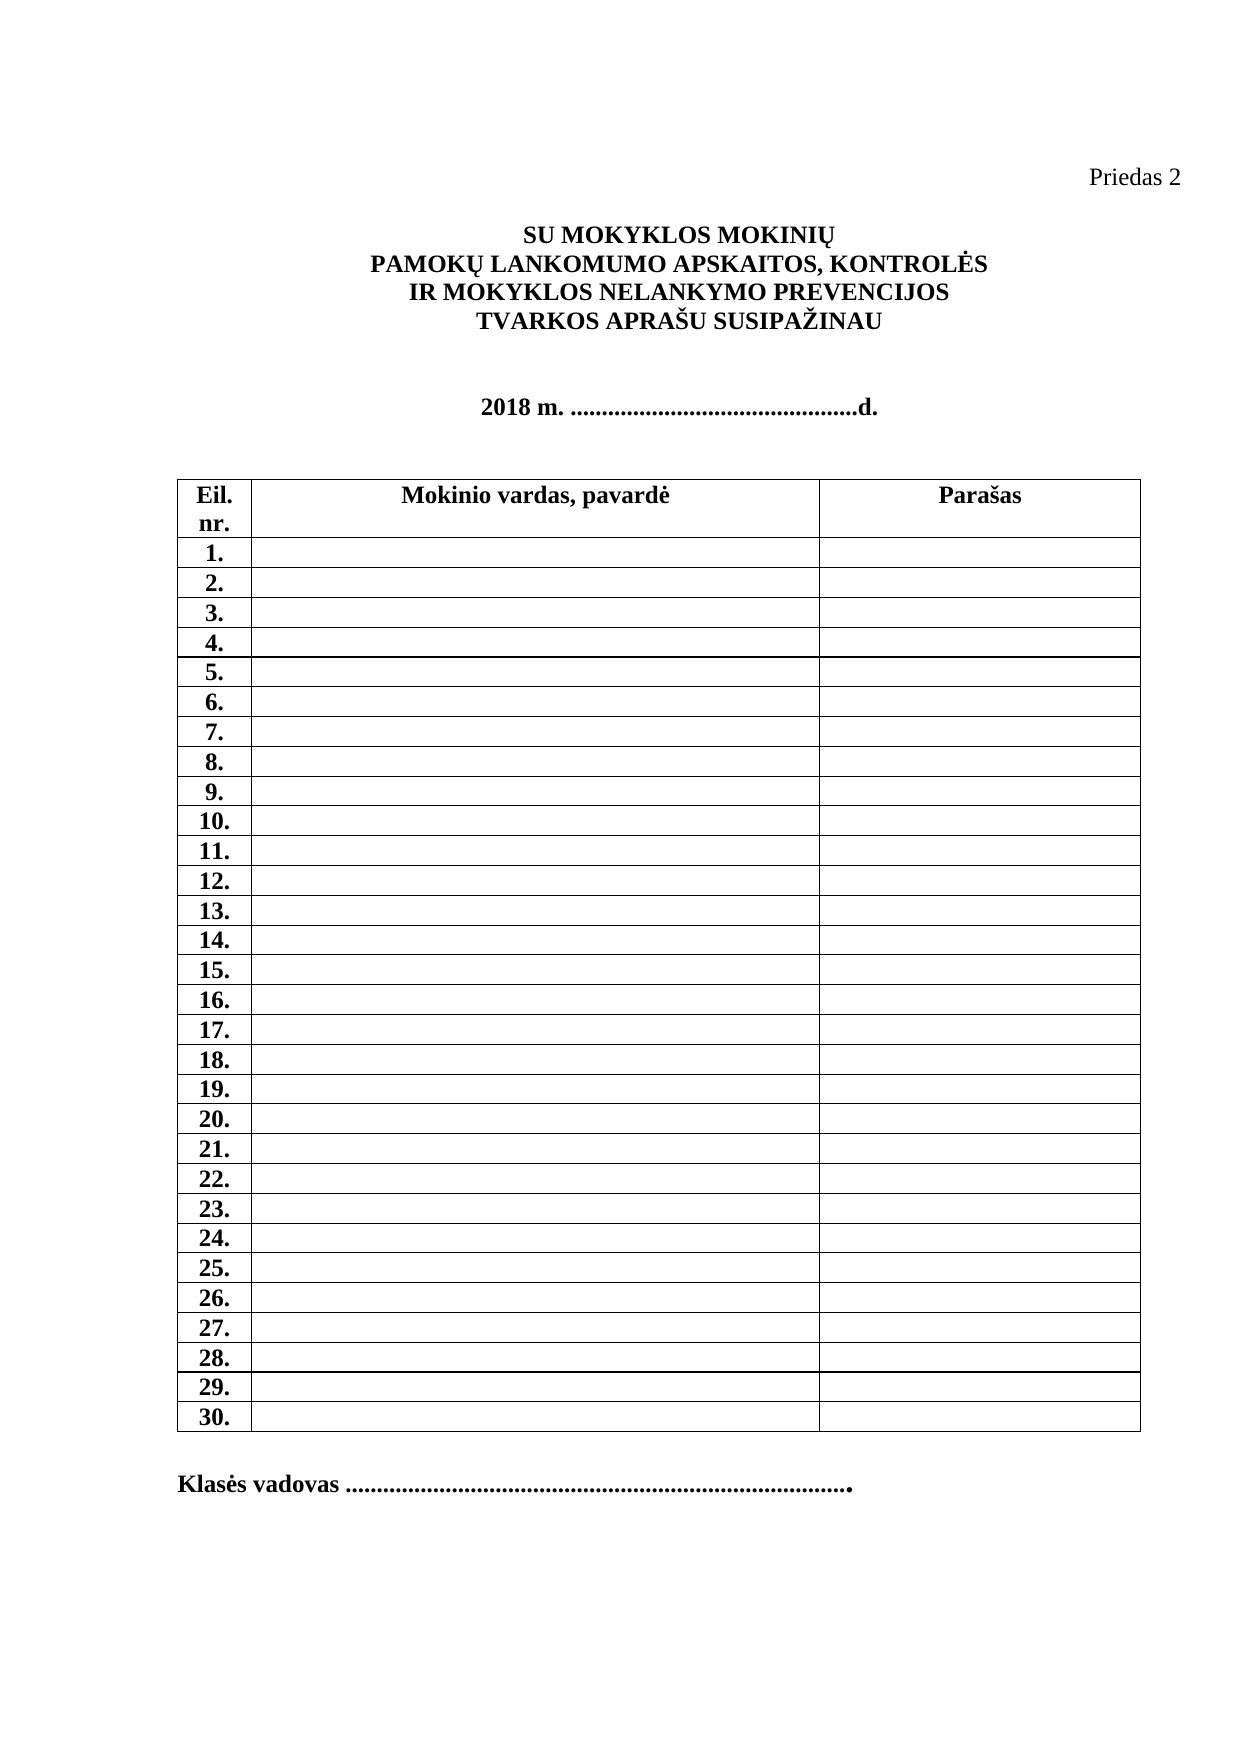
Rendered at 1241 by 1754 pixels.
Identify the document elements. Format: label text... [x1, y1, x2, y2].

table_cell [252, 1104, 819, 1133]
table_cell [252, 1075, 819, 1103]
table_cell [820, 896, 1140, 924]
subtitle Priedas 2 [177, 162, 1181, 191]
table_cell 6. [178, 687, 251, 716]
text SU MOKYKLOS MOKINIŲ [177, 220, 1181, 249]
text Klasės vadovas ................................................................................. [177, 1461, 1181, 1499]
table_cell 30. [178, 1402, 251, 1431]
table_cell [252, 1164, 819, 1193]
table_header Mokinio vardas, pavardė [252, 480, 819, 537]
text 2018 m. ..............................................d. [177, 392, 1181, 421]
table_cell [820, 866, 1140, 895]
table_cell [820, 1224, 1140, 1252]
table_cell 16. [178, 985, 251, 1014]
table_cell [820, 1402, 1140, 1431]
table_cell [820, 926, 1140, 954]
table_cell 19. [178, 1075, 251, 1103]
table_cell 21. [178, 1134, 251, 1163]
table_cell [820, 538, 1140, 567]
table_cell [820, 836, 1140, 865]
table_cell [252, 568, 819, 597]
table_cell 4. [178, 628, 251, 656]
table_cell [820, 1015, 1140, 1044]
table_cell [252, 1373, 819, 1401]
table_cell [252, 538, 819, 567]
table_cell [252, 1045, 819, 1073]
table_cell [252, 1253, 819, 1282]
table_cell [820, 717, 1140, 746]
table_cell [820, 985, 1140, 1014]
table_cell [820, 658, 1140, 686]
table_cell [252, 717, 819, 746]
text PAMOKŲ LANKOMUMO APSKAITOS, KONTROLĖS [177, 249, 1181, 277]
table_cell [252, 1283, 819, 1312]
table_cell [252, 806, 819, 835]
table_cell 8. [178, 747, 251, 776]
table_cell [252, 955, 819, 984]
table_cell 28. [178, 1343, 251, 1371]
table_cell [820, 1343, 1140, 1371]
table_cell [252, 687, 819, 716]
table_cell [252, 628, 819, 656]
table_cell [252, 1224, 819, 1252]
table_cell 29. [178, 1373, 251, 1401]
table_cell 14. [178, 926, 251, 954]
table_cell [252, 866, 819, 895]
table_cell 15. [178, 955, 251, 984]
table_cell [252, 1402, 819, 1431]
table_cell [252, 777, 819, 805]
table_cell 10. [178, 806, 251, 835]
table_cell [820, 1373, 1140, 1401]
table_cell [252, 926, 819, 954]
table_cell 13. [178, 896, 251, 924]
table_header Eil. nr. [178, 480, 251, 537]
table_cell 2. [178, 568, 251, 597]
table_cell [820, 1075, 1140, 1103]
table_cell [820, 1253, 1140, 1282]
table_cell [252, 1194, 819, 1222]
table_cell [820, 1194, 1140, 1222]
table_cell 26. [178, 1283, 251, 1312]
table_cell 1. [178, 538, 251, 567]
table_cell 25. [178, 1253, 251, 1282]
table_cell 18. [178, 1045, 251, 1073]
table_cell 7. [178, 717, 251, 746]
table_cell 9. [178, 777, 251, 805]
text IR MOKYKLOS NELANKYMO PREVENCIJOS [177, 277, 1181, 306]
table_cell 5. [178, 658, 251, 686]
table_cell [252, 598, 819, 627]
table_cell [820, 1104, 1140, 1133]
table_cell [820, 687, 1140, 716]
table_header Parašas [820, 480, 1140, 537]
table_cell [820, 955, 1140, 984]
table_cell [820, 1134, 1140, 1163]
table_cell 12. [178, 866, 251, 895]
table_cell [820, 568, 1140, 597]
table_cell [820, 1164, 1140, 1193]
text TVARKOS APRAŠU SUSIPAŽINAU [177, 306, 1181, 335]
table_cell 27. [178, 1313, 251, 1342]
table_cell 11. [178, 836, 251, 865]
table_cell 20. [178, 1104, 251, 1133]
table_cell 3. [178, 598, 251, 627]
table_cell [252, 985, 819, 1014]
table_cell 17. [178, 1015, 251, 1044]
table_cell [820, 1045, 1140, 1073]
table_cell [252, 747, 819, 776]
table_cell 23. [178, 1194, 251, 1222]
table_cell [252, 658, 819, 686]
table_cell [252, 1134, 819, 1163]
table_cell [820, 777, 1140, 805]
table_cell [252, 896, 819, 924]
table_cell [820, 598, 1140, 627]
table_cell [820, 806, 1140, 835]
table_cell [252, 1343, 819, 1371]
table_cell [820, 1313, 1140, 1342]
table_cell [820, 747, 1140, 776]
table_cell 22. [178, 1164, 251, 1193]
table_cell [820, 1283, 1140, 1312]
table_cell 24. [178, 1224, 251, 1252]
table_cell [820, 628, 1140, 656]
table_cell [252, 1015, 819, 1044]
table_cell [252, 836, 819, 865]
table_cell [252, 1313, 819, 1342]
